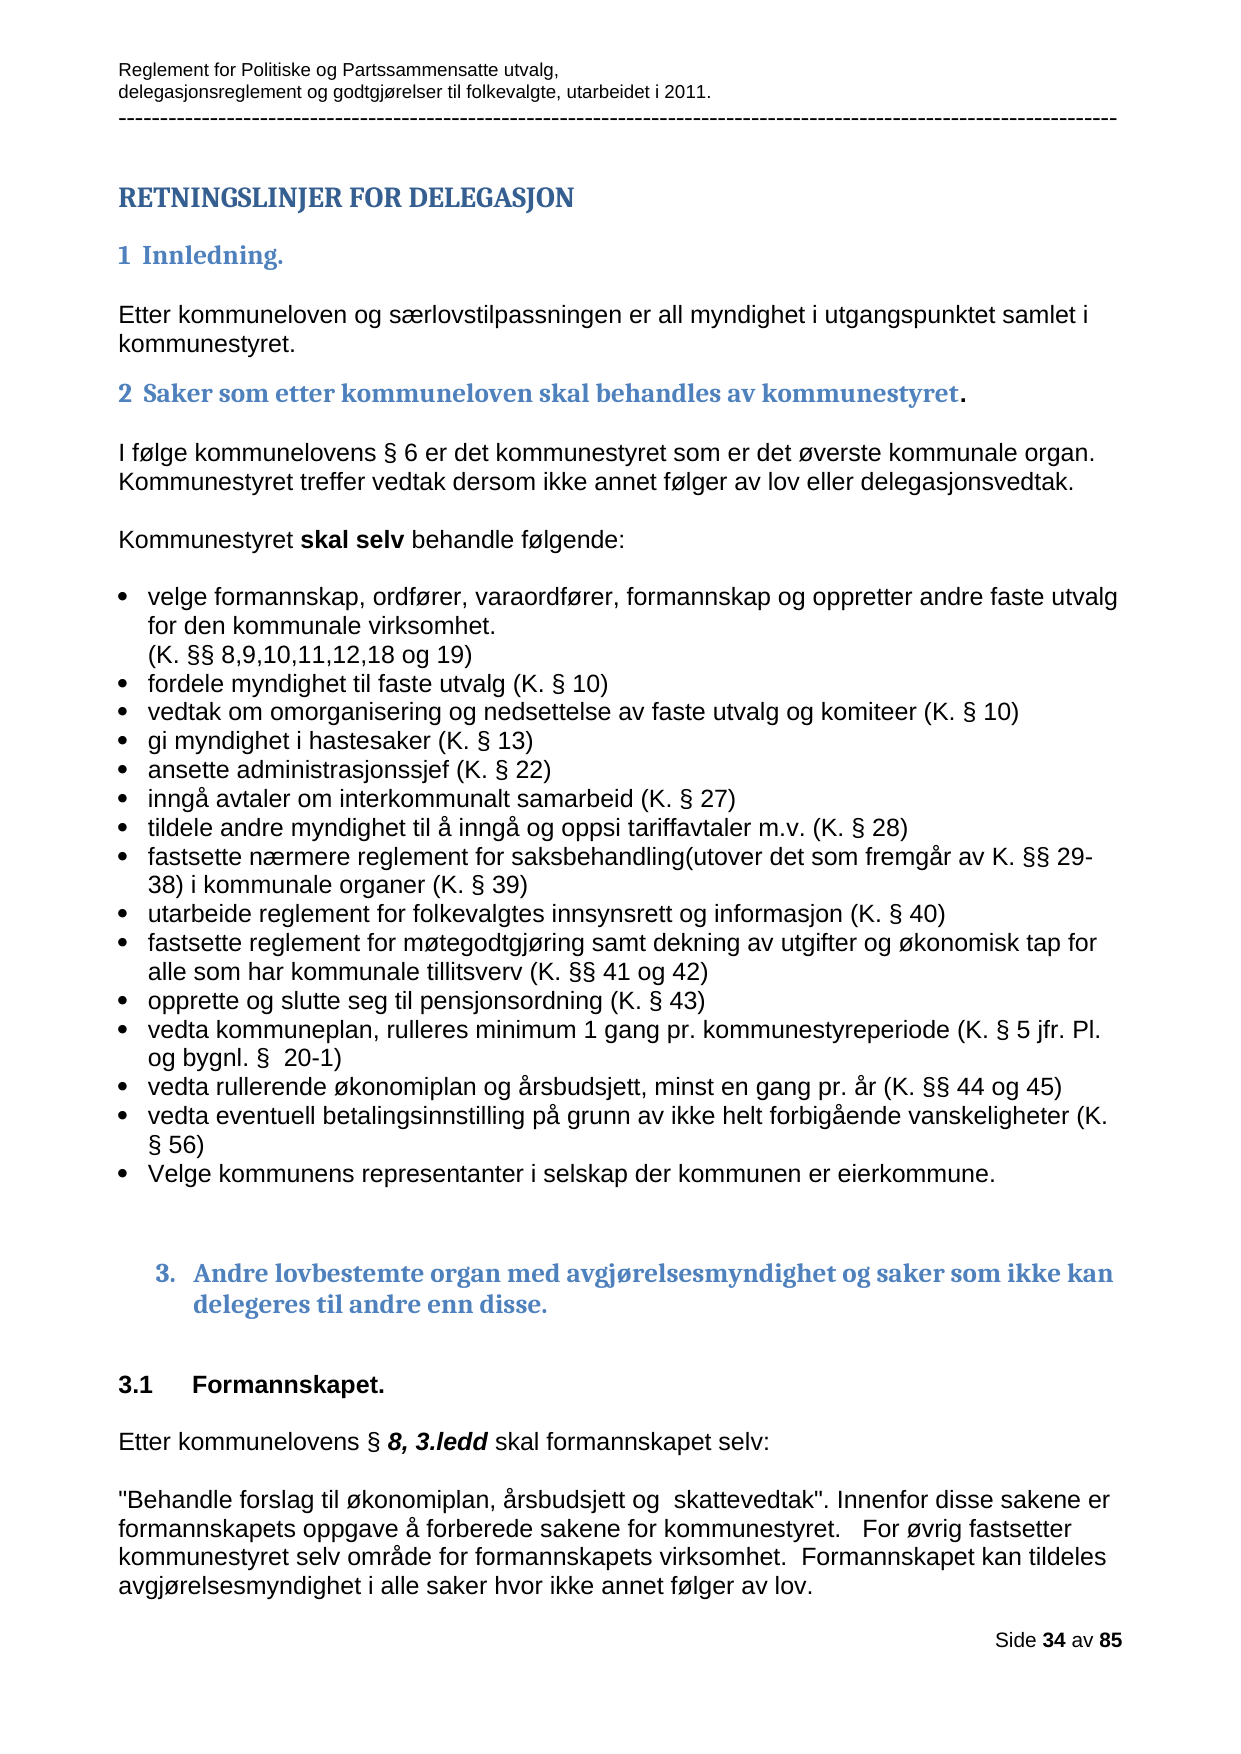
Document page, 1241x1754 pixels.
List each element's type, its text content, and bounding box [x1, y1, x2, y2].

subtitle 2 Saker som etter kommuneloven skal behandles av kommunestyret. [118, 378, 1122, 410]
subtitle 3.1 Formannskapet. [118, 1370, 1122, 1398]
list tildele andre myndighet til å inngå og oppsi tariffavtaler m.v. (K. § 28) [118, 813, 1122, 842]
list vedta eventuell betalingsinnstilling på grunn av ikke helt forbigående vanskeligheter (K. § 56) [118, 1101, 1122, 1159]
list fastsette reglement for møtegodtgjøring samt dekning av utgifter og økonomisk tap for alle som har kommunale tillitsverv (K. §§ 41 og 42) [118, 928, 1122, 986]
text Etter kommunelovens § 8, 3.ledd skal formannskapet selv: [118, 1427, 1122, 1456]
list utarbeide reglement for folkevalgtes innsynsrett og informasjon (K. § 40) [118, 899, 1122, 928]
subtitle RETNINGSLINJER FOR DELEGASJON [118, 181, 1122, 214]
list fastsette nærmere reglement for saksbehandling(utover det som fremgår av K. §§ 29-38) i kommunale organer (K. § 39) [118, 842, 1122, 899]
list velge formannskap, ordfører, varaordfører, formannskap og oppretter andre faste utvalg for den kommunale virksomhet. (K. §§ 8,9,10,11,12,18 og 19) [118, 582, 1122, 668]
list opprette og slutte seg til pensjonsordning (K. § 43) [118, 986, 1122, 1014]
list gi myndighet i hastesaker (K. § 13) [118, 726, 1122, 755]
subtitle 1 Innledning. [118, 240, 1122, 271]
list Velge kommunens representanter i selskap der kommunen er eierkommune. [118, 1159, 1122, 1187]
list ansette administrasjonssjef (K. § 22) [118, 755, 1122, 784]
list inngå avtaler om interkommunalt samarbeid (K. § 27) [118, 784, 1122, 813]
text Etter kommuneloven og særlovstilpassningen er all myndighet i utgangspunktet samlet i kommunestyret. [118, 300, 1122, 358]
list vedta kommuneplan, rulleres minimum 1 gang pr. kommunestyreperiode (K. § 5 jfr. Pl. og bygnl. § 20-1) [118, 1014, 1122, 1072]
list fordele myndighet til faste utvalg (K. § 10) [118, 668, 1122, 697]
list vedta rullerende økonomiplan og årsbudsjett, minst en gang pr. år (K. §§ 44 og 45) [118, 1072, 1122, 1101]
subtitle Andre lovbestemte organ med avgjørelsesmyndighet og saker som ikke kan delegeres til andre enn disse. [156, 1258, 1122, 1320]
list vedtak om omorganisering og nedsettelse av faste utvalg og komiteer (K. § 10) [118, 697, 1122, 726]
text "Behandle forslag til økonomiplan, årsbudsjett og skattevedtak". Innenfor disse sakene er formannskapets oppgave å forberede sakene for kommunestyret. For øvrig fastsetter kommunestyret selv område for formannskapets virksomhet. Formannskapet kan tildeles avgjørelsesmyndighet i alle saker hvor ikke annet følger av lov. [118, 1485, 1122, 1600]
text Kommunestyret skal selv behandle følgende: [118, 525, 1122, 553]
text I følge kommunelovens § 6 er det kommunestyret som er det øverste kommunale organ. Kommunestyret treffer vedtak dersom ikke annet følger av lov eller delegasjonsvedtak. [118, 438, 1122, 496]
